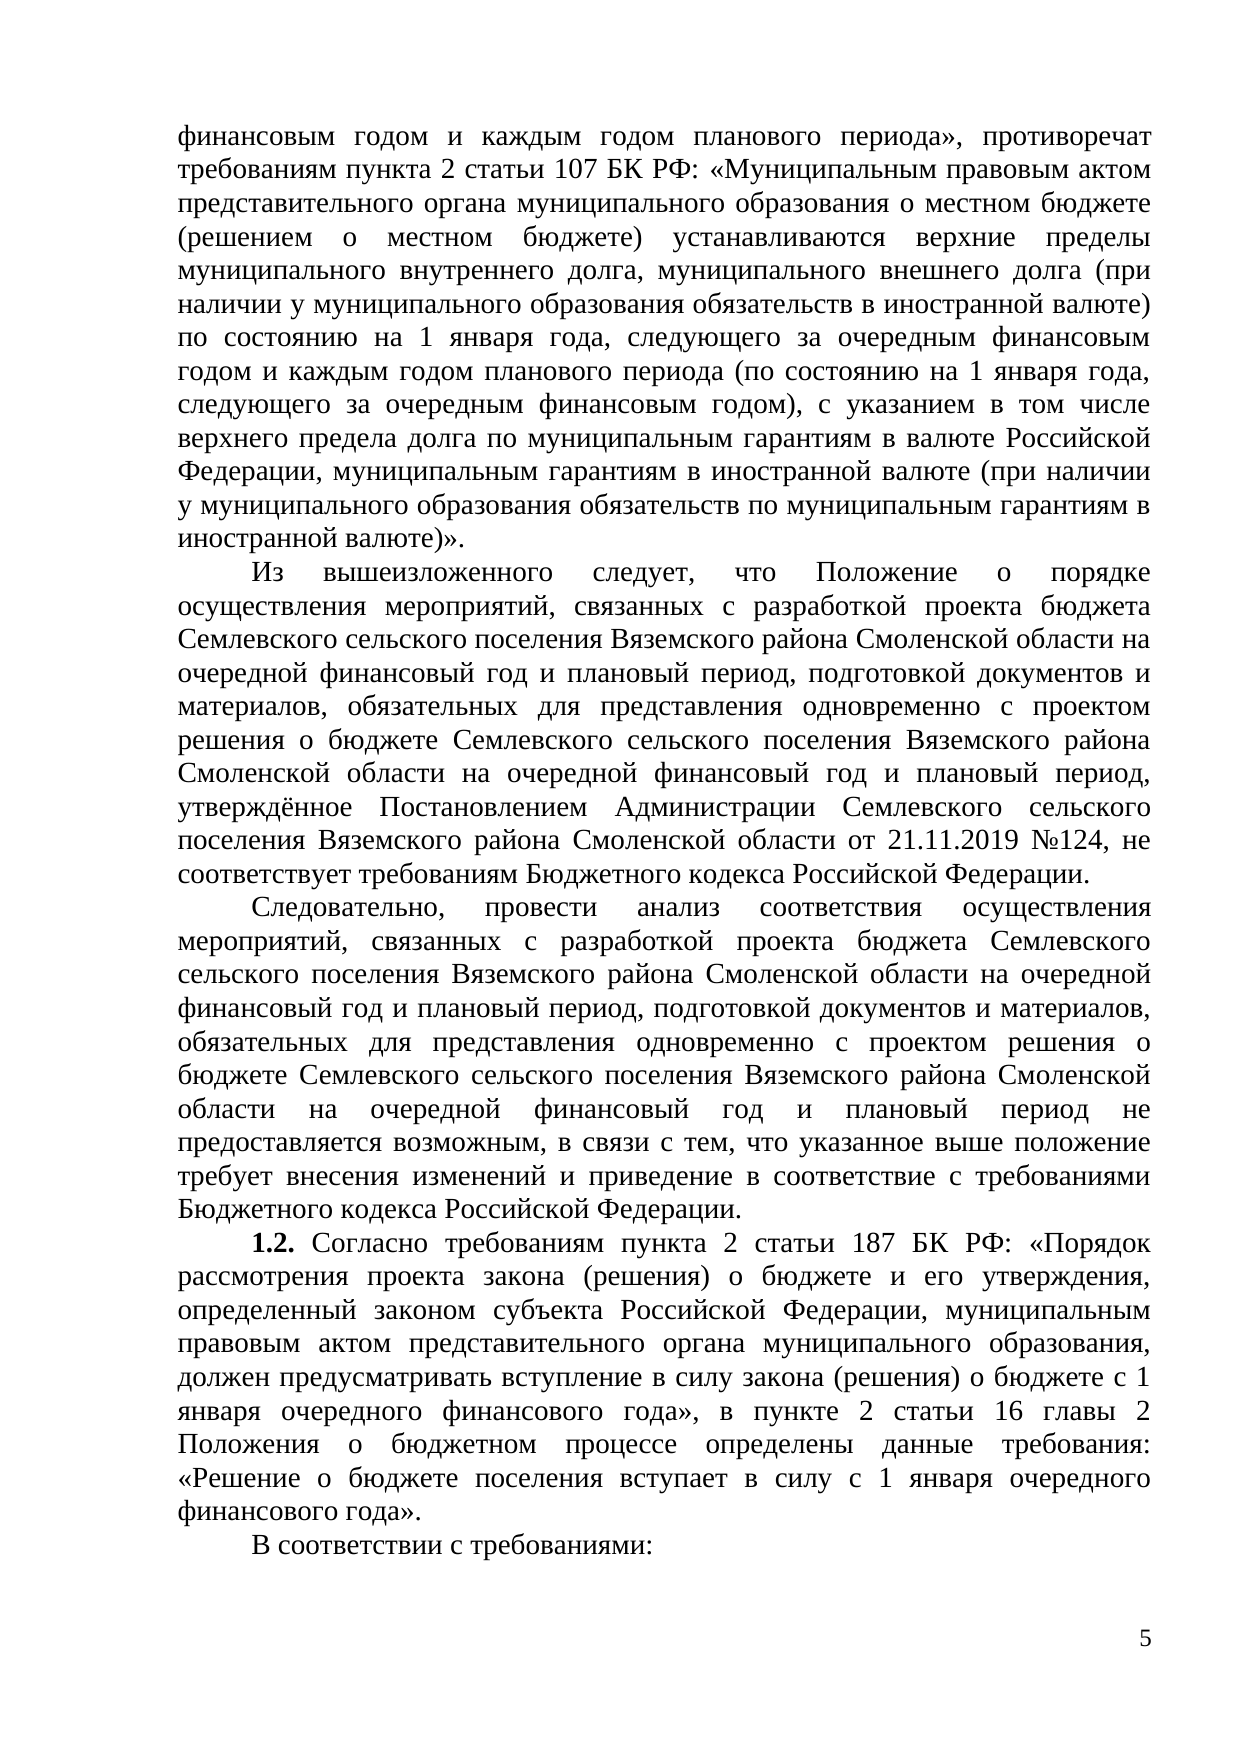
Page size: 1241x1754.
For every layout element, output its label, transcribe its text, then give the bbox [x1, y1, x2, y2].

text В соответствии с требованиями: [177, 1527, 1152, 1560]
text Из вышеизложенного следует, что Положение о порядке осуществления мероприятий, связанных с разработкой проекта бюджета Семлевского сельского поселения Вяземского района Смоленской области на очередной финансовый год и плановый период, подготовкой документов и материалов, обязательных для представления одновременно с проектом решения о бюджете Семлевского сельского поселения Вяземского района Смоленской области на очередной финансовый год и плановый период, утверждённое Постановлением Администрации Семлевского сельского поселения Вяземского района Смоленской области от 21.11.2019 №124, не соответствует требованиям Бюджетного кодекса Российской Федерации. [177, 554, 1152, 889]
text Следовательно, провести анализ соответствия осуществления мероприятий, связанных с разработкой проекта бюджета Семлевского сельского поселения Вяземского района Смоленской области на очередной финансовый год и плановый период, подготовкой документов и материалов, обязательных для представления одновременно с проектом решения о бюджете Семлевского сельского поселения Вяземского района Смоленской области на очередной финансовый год и плановый период не предоставляется возможным, в связи с тем, что указанное выше положение требует внесения изменений и приведение в соответствие с требованиями Бюджетного кодекса Российской Федерации. [177, 889, 1152, 1225]
text 1.2. Согласно требованиям пункта 2 статьи 187 БК РФ: «Порядок рассмотрения проекта закона (решения) о бюджете и его утверждения, определенный законом субъекта Российской Федерации, муниципальным правовым актом представительного органа муниципального образования, должен предусматривать вступление в силу закона (решения) о бюджете с 1 января очередного финансового года», в пункте 2 статьи 16 главы 2 Положения о бюджетном процессе определены данные требования: «Решение о бюджете поселения вступает в силу с 1 января очередного финансового года». [177, 1225, 1152, 1527]
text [177, 118, 1152, 554]
